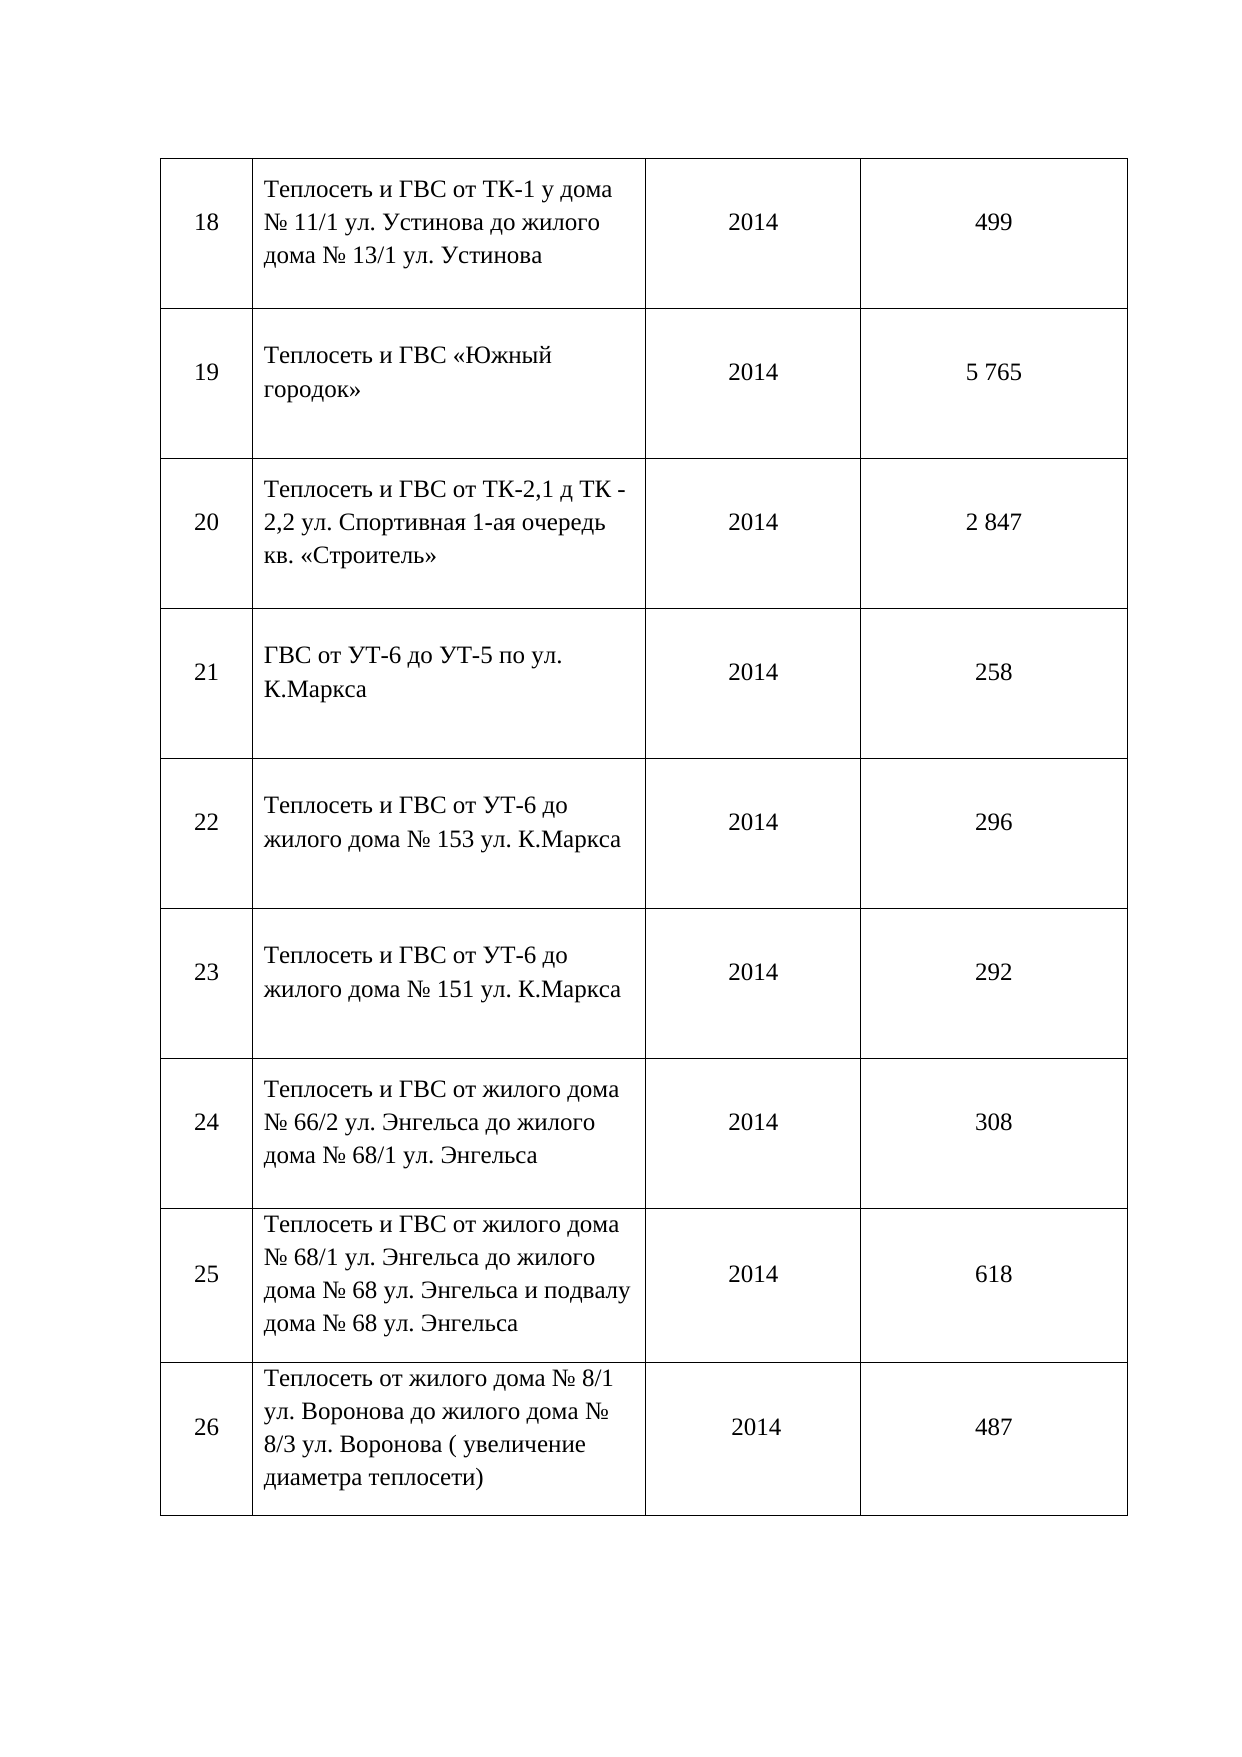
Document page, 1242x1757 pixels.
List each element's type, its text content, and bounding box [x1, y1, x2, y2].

table_cell Теплосеть и ГВС от жилого дома № 66/2 ул. Энгельса до жилого дома № 68/1 ул. Энгельса [253, 1059, 645, 1208]
table_cell Теплосеть и ГВС от жилого дома № 68/1 ул. Энгельса до жилого дома № 68 ул. Энгельса и подвалу дома № 68 ул. Энгельса [253, 1209, 645, 1362]
table_cell 308 [861, 1059, 1127, 1208]
table_cell 24 [161, 1059, 252, 1208]
table_cell 2014 [646, 459, 860, 608]
table_cell 18 [161, 159, 252, 308]
table_cell 258 [861, 609, 1127, 758]
table_cell 2014 [646, 309, 860, 458]
table_cell Теплосеть и ГВС от ТК-1 у дома № 11/1 ул. Устинова до жилого дома № 13/1 ул. Устинова [253, 159, 645, 308]
table_cell Теплосеть и ГВС «Южный городок» [253, 309, 645, 458]
table_cell 2014 [646, 1363, 860, 1515]
table_cell 2014 [646, 159, 860, 308]
table_cell ГВС от УТ-6 до УТ-5 по ул. К.Маркса [253, 609, 645, 758]
table_cell 5 765 [861, 309, 1127, 458]
table_cell Теплосеть и ГВС от ТК-2,1 д ТК -2,2 ул. Спортивная 1-ая очередь кв. «Строитель» [253, 459, 645, 608]
table_cell 2014 [646, 609, 860, 758]
table_cell 25 [161, 1209, 252, 1362]
table_cell 19 [161, 309, 252, 458]
table_cell Теплосеть от жилого дома № 8/1 ул. Воронова до жилого дома № 8/3 ул. Воронова ( увеличение диаметра теплосети) [253, 1363, 645, 1515]
table_cell 2014 [646, 759, 860, 908]
table_cell 618 [861, 1209, 1127, 1362]
table_cell 21 [161, 609, 252, 758]
table_cell 2014 [646, 1059, 860, 1208]
table_cell 22 [161, 759, 252, 908]
table_cell 23 [161, 909, 252, 1058]
table_cell 487 [861, 1363, 1127, 1515]
table_cell 26 [161, 1363, 252, 1515]
table_cell 2014 [646, 1209, 860, 1362]
table_cell 2014 [646, 909, 860, 1058]
table_cell 20 [161, 459, 252, 608]
table_cell 2 847 [861, 459, 1127, 608]
table_cell Теплосеть и ГВС от УТ-6 до жилого дома № 153 ул. К.Маркса [253, 759, 645, 908]
table_cell 499 [861, 159, 1127, 308]
table_cell 292 [861, 909, 1127, 1058]
table_cell 296 [861, 759, 1127, 908]
table_cell Теплосеть и ГВС от УТ-6 до жилого дома № 151 ул. К.Маркса [253, 909, 645, 1058]
